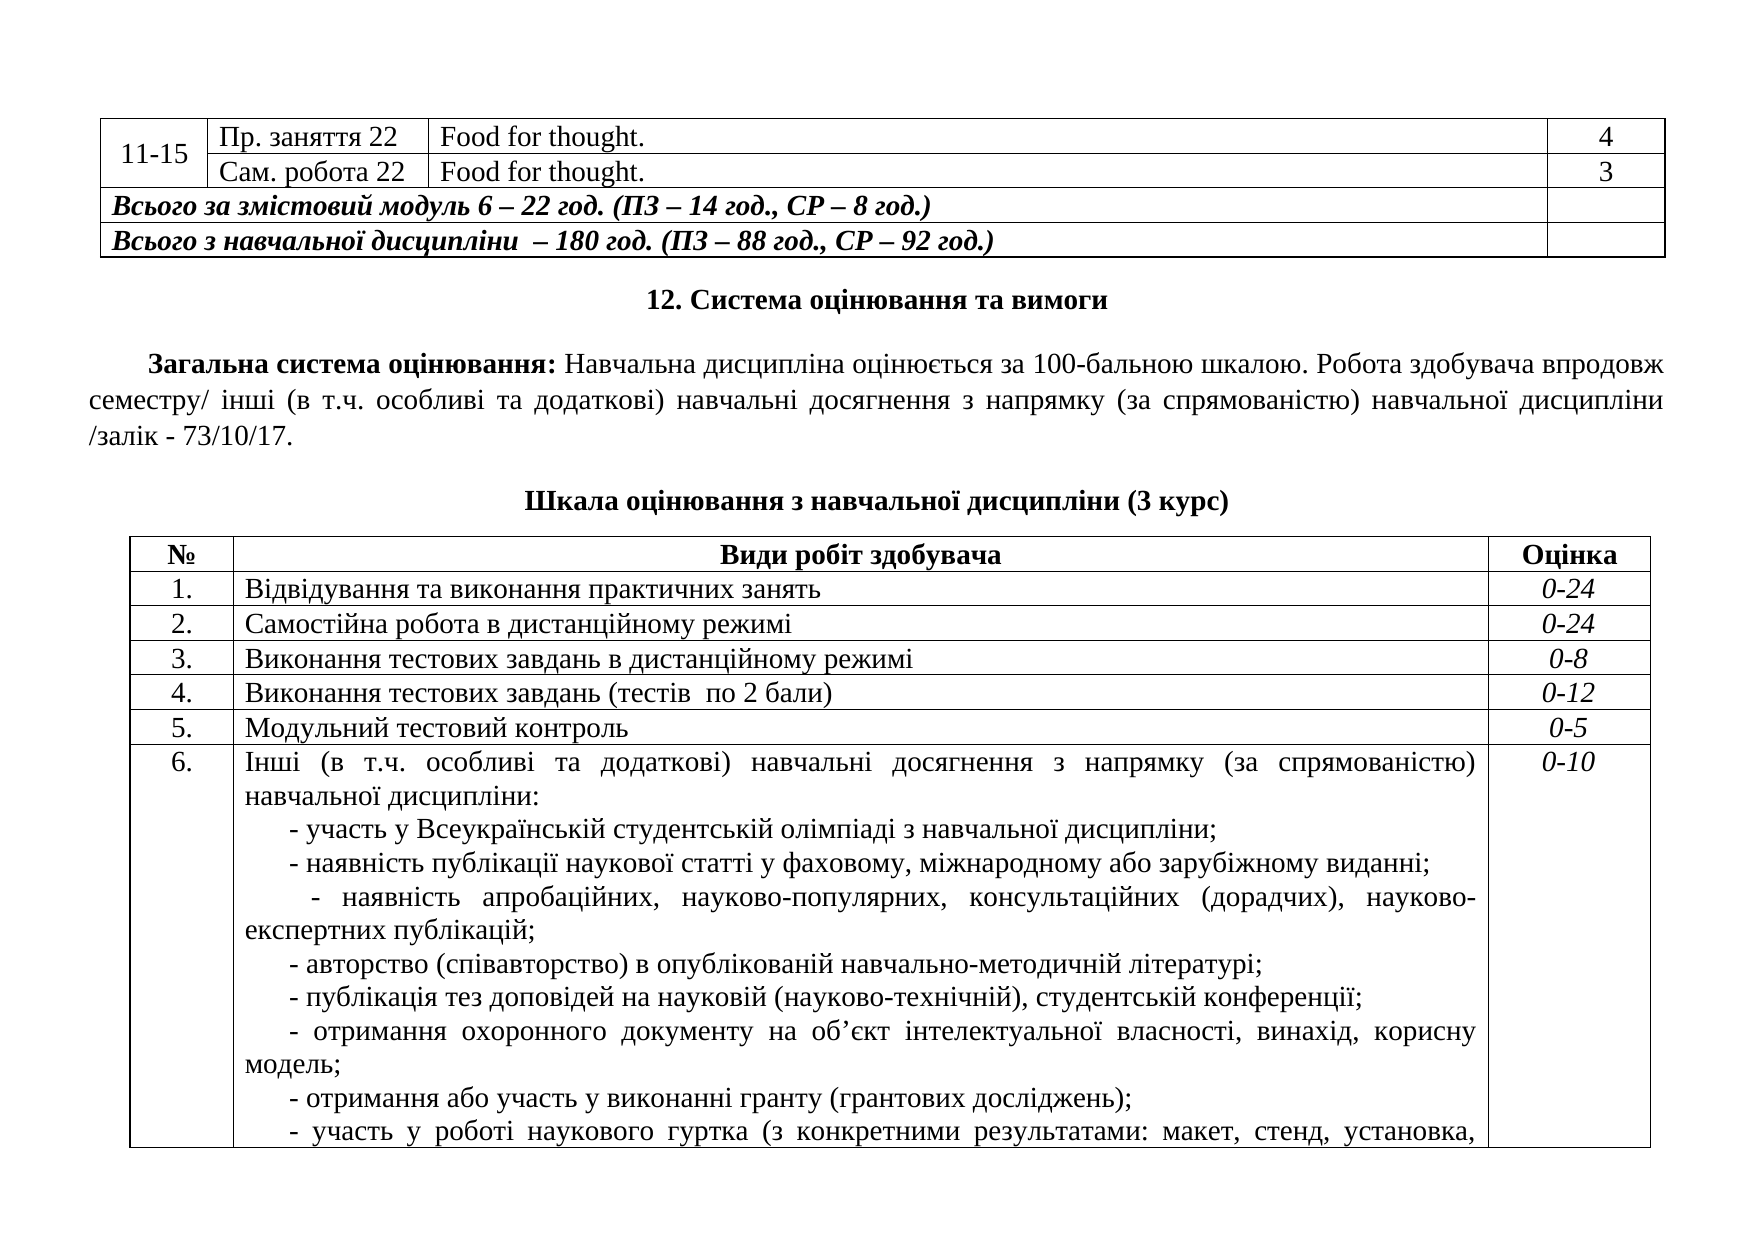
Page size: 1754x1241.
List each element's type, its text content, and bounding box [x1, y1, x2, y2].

table_cell Виконання тестових завдань (тестів по 2 бали) [234, 675, 1488, 709]
table_cell 0-12 [1489, 675, 1650, 709]
table_cell Всього з навчальної дисципліни – 180 год. (ПЗ – 88 год., СР – 92 год.) [101, 223, 1547, 256]
table_cell 0-10 [1489, 745, 1650, 1147]
table_cell 0-24 [1489, 572, 1650, 605]
text Загальна система оцінювання: Навчальна дисципліна оцінюється за 100-бальною шкалою. Робота здобувача впродовж семестру/ інші (в т.ч. особливі та додаткові) навчальні досягнення з напрямку (за спрямованістю) навчальної дисципліни /залік - 73/10/17. [89, 346, 1665, 452]
table_cell 3 [1548, 154, 1664, 187]
table_cell 0-5 [1489, 710, 1650, 743]
table_header Види робіт здобувача [234, 537, 1488, 571]
table_cell 5. [131, 710, 233, 743]
table_cell 3. [131, 641, 233, 674]
table_cell 1. [131, 572, 233, 605]
table_cell 4 [1548, 119, 1664, 153]
table_cell [1548, 188, 1664, 222]
text 12. Система оцінювання та вимоги [89, 282, 1665, 316]
table_cell Відвідування та виконання практичних занять [234, 572, 1488, 605]
text Шкала оцінювання з навчальної дисципліни (3 курс) [89, 483, 1665, 517]
table_cell Виконання тестових завдань в дистанційному режимі [234, 641, 1488, 674]
table_cell Модульний тестовий контроль [234, 710, 1488, 743]
table_cell 6. [131, 745, 233, 1147]
table_cell Food for thought. [429, 119, 1547, 153]
table_cell 4. [131, 675, 233, 709]
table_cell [234, 745, 1488, 1147]
table_cell 11-15 [101, 119, 207, 187]
table_cell Всього за змістовий модуль 6 – 22 год. (ПЗ – 14 год., СР – 8 год.) [101, 188, 1547, 222]
table_cell 0-24 [1489, 606, 1650, 640]
table_cell 2. [131, 606, 233, 640]
table_cell [1548, 223, 1664, 256]
table_cell Food for thought. [429, 154, 1547, 187]
table_header № [131, 537, 233, 571]
table_cell Самостійна робота в дистанційному режимі [234, 606, 1488, 640]
table_cell Пр. заняття 22 [208, 119, 428, 153]
table_cell 0-8 [1489, 641, 1650, 674]
table_cell Сам. робота 22 [208, 154, 428, 187]
table_header Оцінка [1489, 537, 1650, 571]
